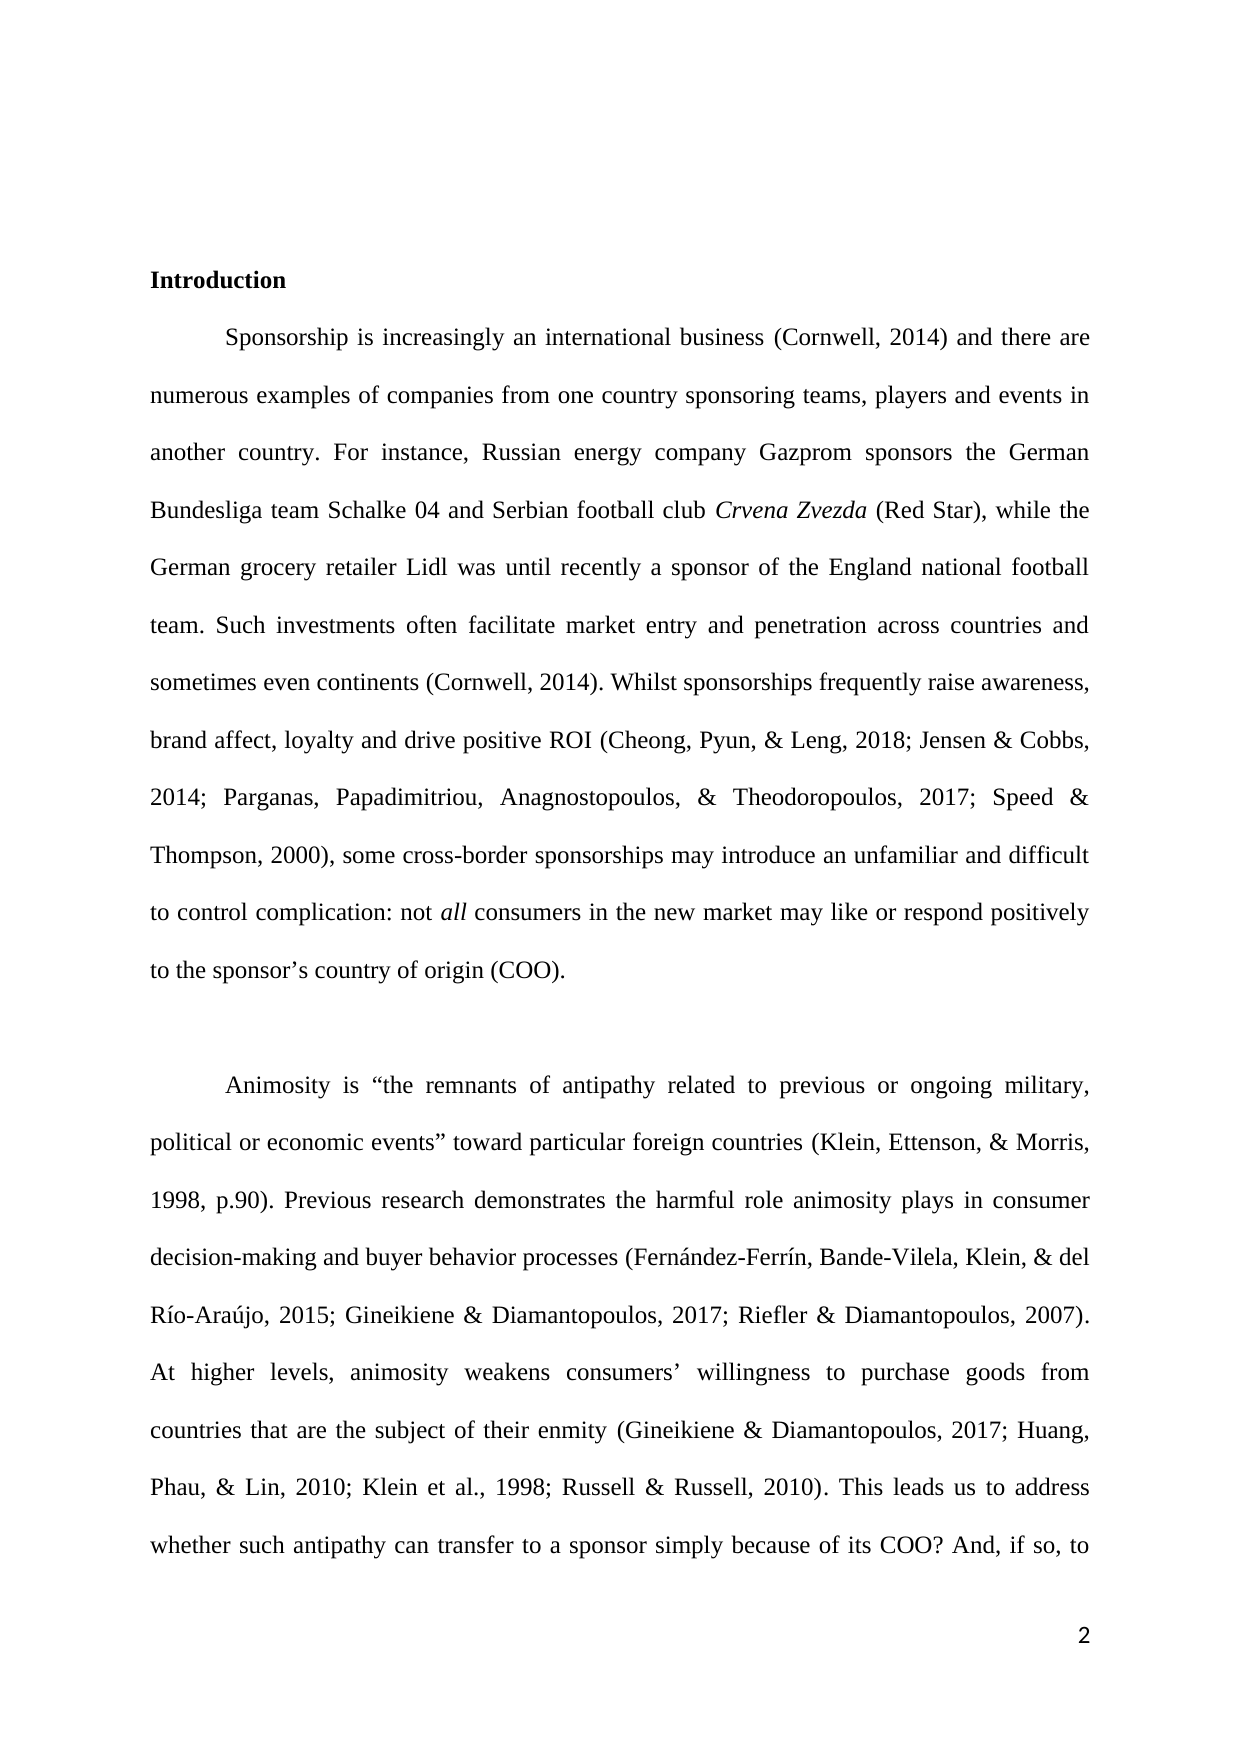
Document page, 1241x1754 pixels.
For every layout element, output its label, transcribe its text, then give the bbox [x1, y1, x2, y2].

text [150, 1070, 1090, 1559]
text Introduction [150, 265, 1090, 294]
text Sponsorship is increasingly an international business (Cornwell, 2014) and there are numerous examples of companies from one country sponsoring teams, players and events in another country. For instance, Russian energy company Gazprom sponsors the German Bundesliga team Schalke 04 and Serbian football club Crvena Zvezda (Red Star), while the German grocery retailer Lidl was until recently a sponsor of the England national football team. Such investments often facilitate market entry and penetration across countries and sometimes even continents (Cornwell, 2014). Whilst sponsorships frequently raise awareness, brand affect, loyalty and drive positive ROI (Cheong, Pyun, & Leng, 2018; Jensen & Cobbs, 2014; Parganas, Papadimitriou, Anagnostopoulos, & Theodoropoulos, 2017; Speed & Thompson, 2000), some cross-border sponsorships may introduce an unfamiliar and difficult to control complication: not all consumers in the new market may like or respond positively to the sponsor’s country of origin (COO). [150, 322, 1090, 984]
